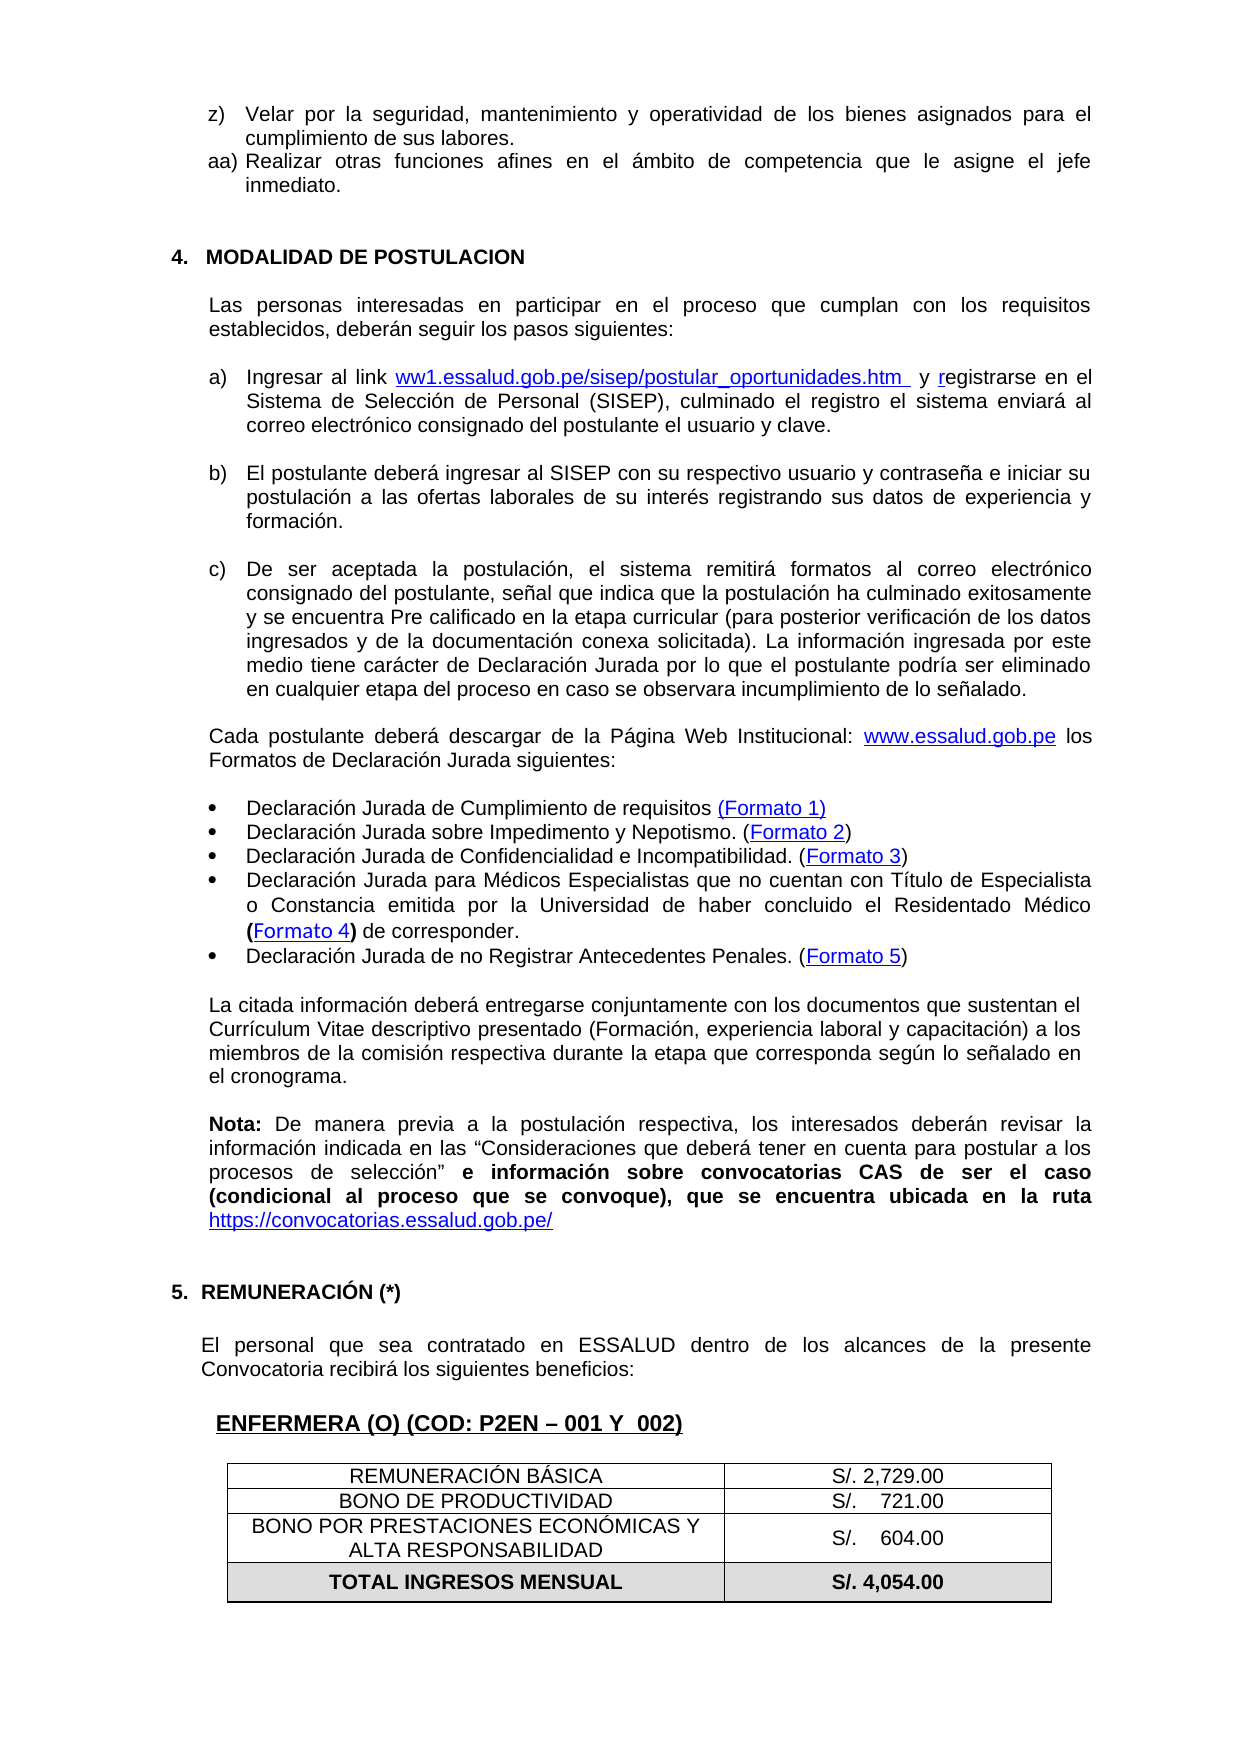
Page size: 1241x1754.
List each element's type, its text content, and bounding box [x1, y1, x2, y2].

list Declaración Jurada sobre Impedimento y Nepotismo. (Formato 2) [209, 820, 1092, 844]
list Realizar otras funciones afines en el ámbito de competencia que le asigne el jefe inmediato. [208, 149, 1092, 197]
text 4. MODALIDAD DE POSTULACION [171, 245, 1092, 269]
table_cell BONO DE PRODUCTIVIDAD [228, 1489, 724, 1513]
table_cell S/. 4,054.00 [725, 1563, 1051, 1601]
list Declaración Jurada de no Registrar Antecedentes Penales. (Formato 5) [208, 944, 1092, 968]
text Nota: De manera previa a la postulación respectiva, los interesados deberán revisar la información indicada en las “Consideraciones que deberá tener en cuenta para postular a los procesos de selección” e información sobre convocatorias CAS de ser el caso (condicional al proceso que se convoque), que se encuentra ubicada en la ruta https://convocatorias.essalud.gob.pe/ [209, 1112, 1092, 1232]
table_cell S/. 604.00 [725, 1514, 1051, 1562]
table_cell S/. 721.00 [725, 1489, 1051, 1513]
text ENFERMERA (O) (COD: P2EN – 001 Y 002) [216, 1410, 1092, 1436]
table_cell TOTAL INGRESOS MENSUAL [228, 1563, 724, 1601]
table_header S/. 2,729.00 [725, 1464, 1051, 1488]
list La citada información deberá entregarse conjuntamente con los documentos que sustentan el Currículum Vitae descriptivo presentado (Formación, experiencia laboral y capacitación) a los miembros de la comisión respectiva durante la etapa que corresponda según lo señalado en el cronograma. [208, 992, 1082, 1088]
list Ingresar al link ww1.essalud.gob.pe/sisep/postular_oportunidades.htm y registrarse en el Sistema de Selección de Personal (SISEP), culminado el registro el sistema enviará al correo electrónico consignado del postulante el usuario y clave. [209, 365, 1092, 437]
list Declaración Jurada para Médicos Especialistas que no cuentan con Título de Especialista o Constancia emitida por la Universidad de haber concluido el Residentado Médico (Formato 4) de corresponder. [209, 868, 1092, 944]
list Velar por la seguridad, mantenimiento y operatividad de los bienes asignados para el cumplimiento de sus labores. [208, 101, 1092, 149]
list Declaración Jurada de Confidencialidad e Incompatibilidad. (Formato 3) [208, 844, 1092, 868]
text El personal que sea contratado en ESSALUD dentro de los alcances de la presente Convocatoria recibirá los siguientes beneficios: [201, 1333, 1092, 1381]
list REMUNERACIÓN (*) [171, 1280, 1092, 1304]
list El postulante deberá ingresar al SISEP con su respectivo usuario y contraseña e iniciar su postulación a las ofertas laborales de su interés registrando sus datos de experiencia y formación. [209, 461, 1092, 533]
text Las personas interesadas en participar en el proceso que cumplan con los requisitos establecidos, deberán seguir los pasos siguientes: [209, 293, 1092, 341]
list Declaración Jurada de Cumplimiento de requisitos (Formato 1) [209, 796, 1092, 820]
list Cada postulante deberá descargar de Institucional: www.essalud.gob.pe los Formatos de Declaración Jurada siguientes: [209, 724, 1092, 772]
table_header REMUNERACIÓN BÁSICA [228, 1464, 724, 1488]
table_cell BONO POR PRESTACIONES ECONÓMICAS Y ALTA RESPONSABILIDAD [228, 1514, 724, 1562]
list De ser aceptada la postulación, el sistema remitirá formatos al correo electrónico consignado del postulante, señal que indica que la postulación ha culminado exitosamente y se encuentra Pre calificado en la etapa curricular (para posterior verificación de los datos ingresados y de la documentación conexa solicitada). La información ingresada por este medio tiene carácter de Declaración Jurada por lo que el postulante podría ser eliminado en cualquier etapa del proceso en caso se observara incumplimiento de lo señalado. [209, 557, 1092, 700]
